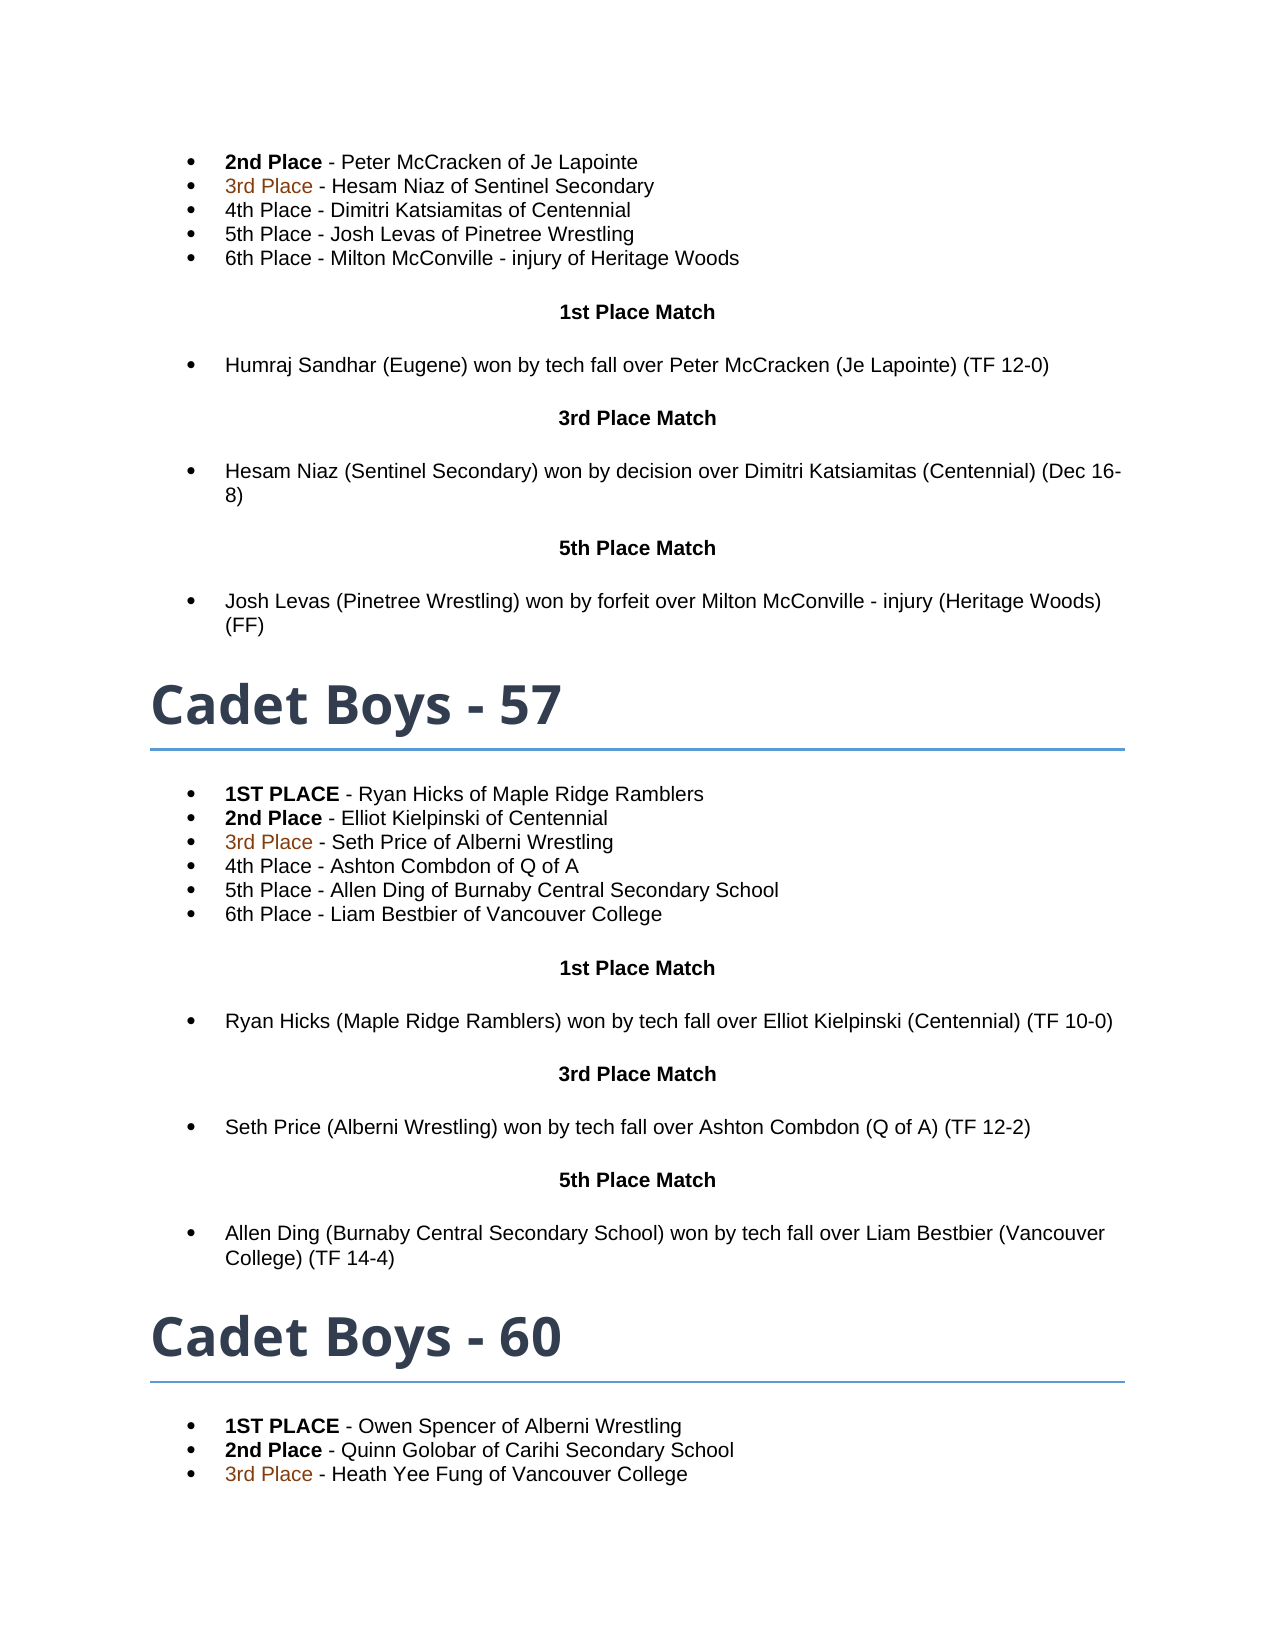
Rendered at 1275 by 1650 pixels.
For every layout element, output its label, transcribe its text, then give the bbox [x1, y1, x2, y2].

list 4th Place - Dimitri Katsiamitas of Centennial [187, 198, 1125, 222]
list 6th Place - Milton McConville - injury of Heritage Woods [187, 246, 1125, 270]
text 5th Place Match [150, 536, 1125, 560]
list 2nd Place - Peter McCracken of Je Lapointe [187, 150, 1125, 174]
list Hesam Niaz (Sentinel Secondary) won by decision over Dimitri Katsiamitas (Centennial) (Dec 16-8) [187, 459, 1125, 507]
text 3rd Place Match [150, 406, 1125, 430]
text 3rd Place Match [150, 1062, 1125, 1086]
list 2nd Place - Elliot Kielpinski of Centennial [187, 806, 1125, 830]
list 2nd Place - Quinn Golobar of Carihi Secondary School [187, 1438, 1125, 1462]
list Ryan Hicks (Maple Ridge Ramblers) won by tech fall over Elliot Kielpinski (Centennial) (TF 10-0) [187, 1008, 1125, 1033]
title Cadet Boys - 60 [150, 1298, 1125, 1381]
text 1st Place Match [150, 299, 1125, 323]
list 3rd Place - Seth Price of Alberni Wrestling [187, 830, 1125, 854]
list Allen Ding (Burnaby Central Secondary School) won by tech fall over Liam Bestbier (Vancouver College) (TF 14-4) [187, 1221, 1125, 1269]
text 5th Place Match [150, 1168, 1125, 1192]
list Josh Levas (Pinetree Wrestling) won by forfeit over Milton McConville - injury (Heritage Woods) (FF) [187, 589, 1125, 637]
list 6th Place - Liam Bestbier of Vancouver College [187, 902, 1125, 926]
list Seth Price (Alberni Wrestling) won by tech fall over Ashton Combdon (Q of A) (TF 12-2) [187, 1115, 1125, 1139]
list 1st Place - Owen Spencer of Alberni Wrestling [187, 1414, 1125, 1438]
list 3rd Place - Heath Yee Fung of Vancouver College [187, 1462, 1125, 1486]
list 4th Place - Ashton Combdon of Q of A [187, 854, 1125, 878]
list 1st Place - Ryan Hicks of Maple Ridge Ramblers [187, 782, 1125, 806]
title Cadet Boys - 57 [150, 666, 1125, 748]
list 3rd Place - Hesam Niaz of Sentinel Secondary [187, 174, 1125, 198]
list Humraj Sandhar (Eugene) won by tech fall over Peter McCracken (Je Lapointe) (TF 12-0) [187, 353, 1125, 377]
list 5th Place - Allen Ding of Burnaby Central Secondary School [187, 878, 1125, 902]
text 1st Place Match [150, 955, 1125, 979]
list 5th Place - Josh Levas of Pinetree Wrestling [187, 222, 1125, 246]
